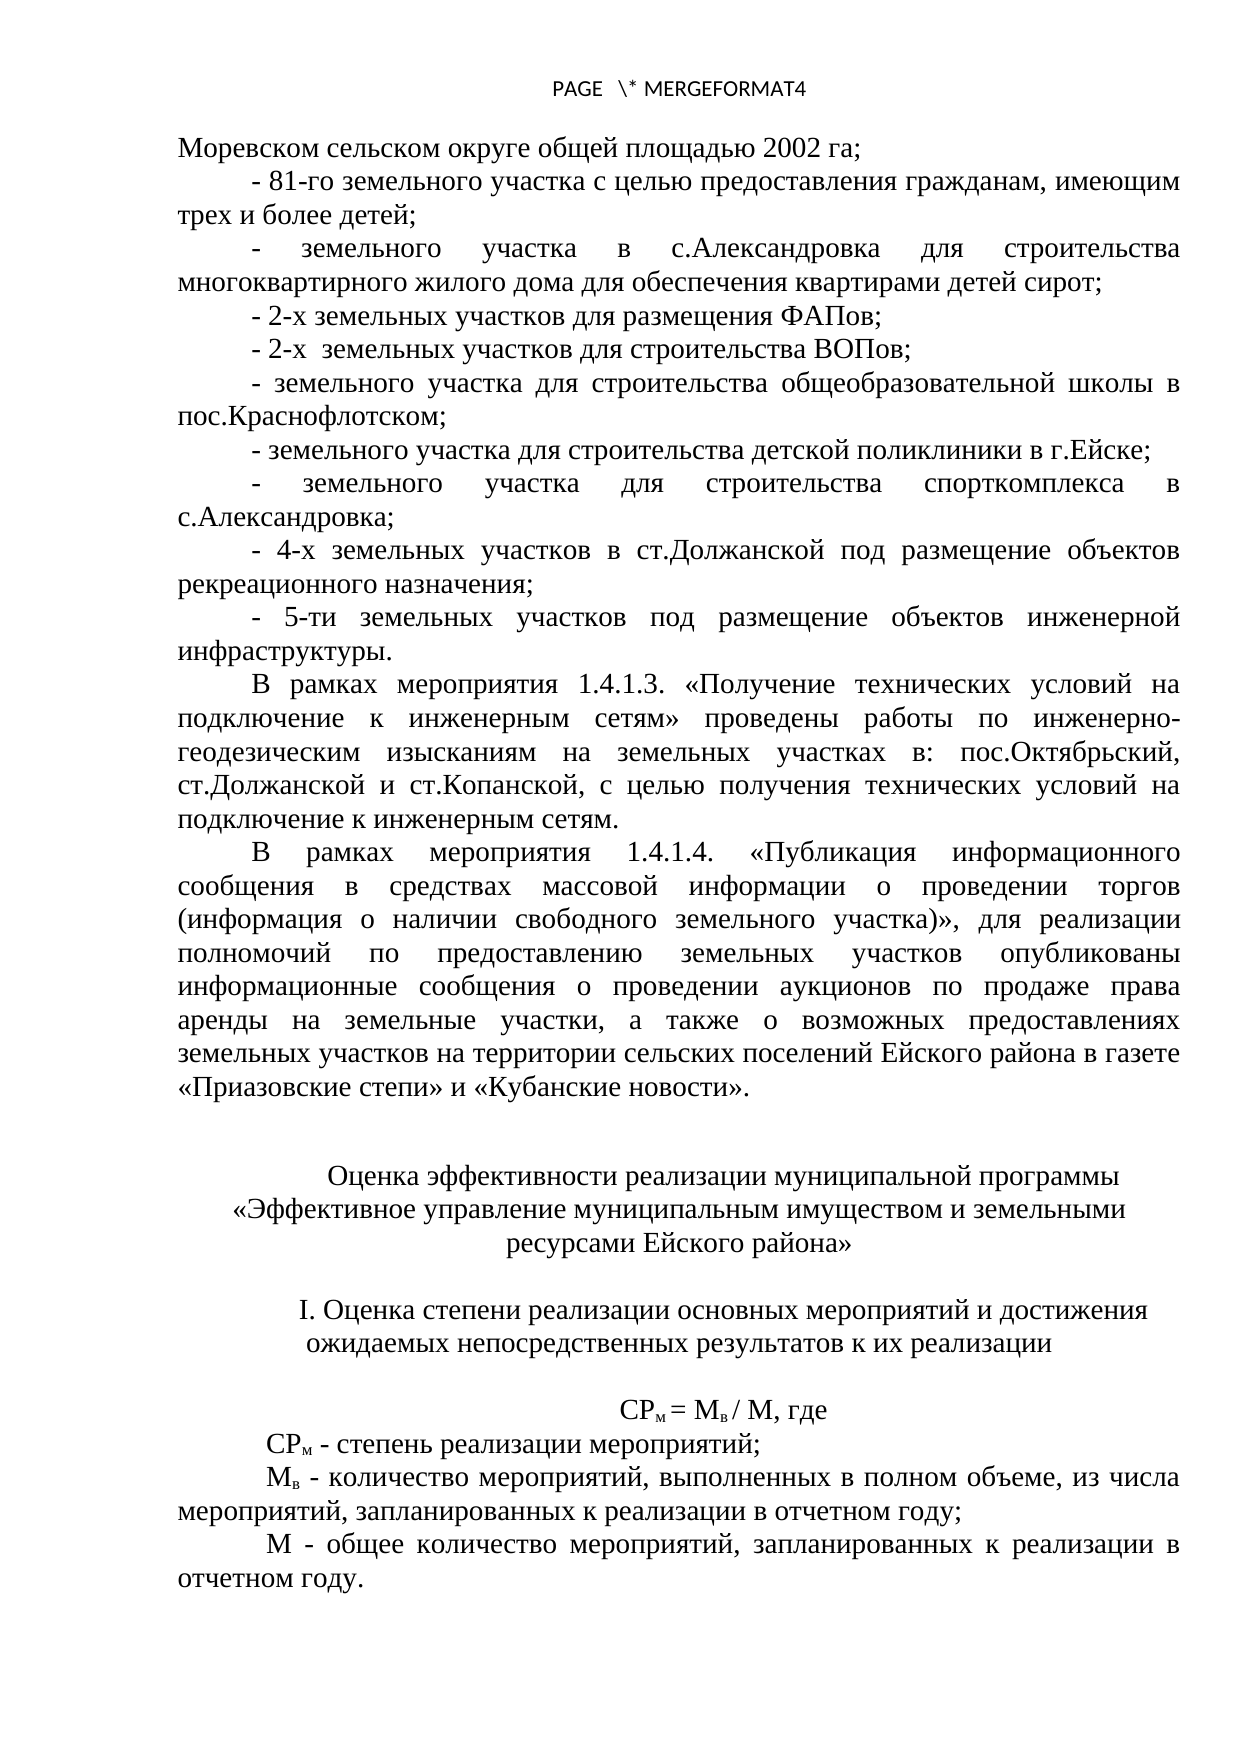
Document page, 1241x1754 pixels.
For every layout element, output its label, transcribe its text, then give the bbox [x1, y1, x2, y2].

text СРм = Мв / М, где [177, 1392, 1181, 1426]
text В рамках мероприятия 1.4.1.4. «Публикация информационного сообщения в средствах массовой информации о проведении торгов (информация о наличии свободного земельного участка)», для реализации полномочий по предоставлению земельных участков опубликованы информационные сообщения о проведении аукционов по продаже права аренды на земельные участки, а также о возможных предоставлениях земельных участков на территории сельских поселений Ейского района в газете «Приазовские степи» и «Кубанские новости». [177, 834, 1181, 1103]
text Мв - количество мероприятий, выполненных в полном объеме, из числа мероприятий, запланированных к реализации в отчетном году; [177, 1459, 1181, 1527]
text - земельного участка для строительства спорткомплекса в с.Александровка; [177, 465, 1181, 532]
text - 5-ти земельных участков под размещение объектов инженерной инфраструктуры. [177, 599, 1181, 667]
text М - общее количество мероприятий, запланированных к реализации в отчетном году. [177, 1527, 1181, 1594]
text В рамках мероприятия 1.4.1.3. «Получение технических условий на подключение к инженерным сетям» проведены работы по инженерно-геодезическим изысканиям на земельных участках в: пос.Октябрьский, ст.Должанской и ст.Копанской, с целью получения технических условий на подключение к инженерным сетям. [177, 667, 1181, 834]
text I. Оценка степени реализации основных мероприятий и достижения ожидаемых непосредственных результатов к их реализации [177, 1292, 1181, 1359]
text - 81-го земельного участка с целью предоставления гражданам, имеющим трех и более детей; [177, 163, 1181, 231]
text Оценка эффективности реализации муниципальной программы «Эффективное управление муниципальным имуществом и земельными ресурсами Ейского района» [177, 1158, 1181, 1258]
text - 2-х земельных участков для размещения ФАПов; [177, 298, 1181, 331]
text - земельного участка для строительства общеобразовательной школы в пос.Краснофлотском; [177, 365, 1181, 432]
text СРм - степень реализации мероприятий; [177, 1426, 1181, 1459]
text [177, 130, 1181, 163]
text - земельного участка в с.Александровка для строительства многоквартирного жилого дома для обеспечения квартирами детей сирот; [177, 231, 1181, 298]
text - земельного участка для строительства детской поликлиники в г.Ейске; [177, 432, 1181, 465]
text - 2-х земельных участков для строительства ВОПов; [177, 331, 1181, 365]
text - 4-х земельных участков в ст.Должанской под размещение объектов рекреационного назначения; [177, 532, 1181, 599]
